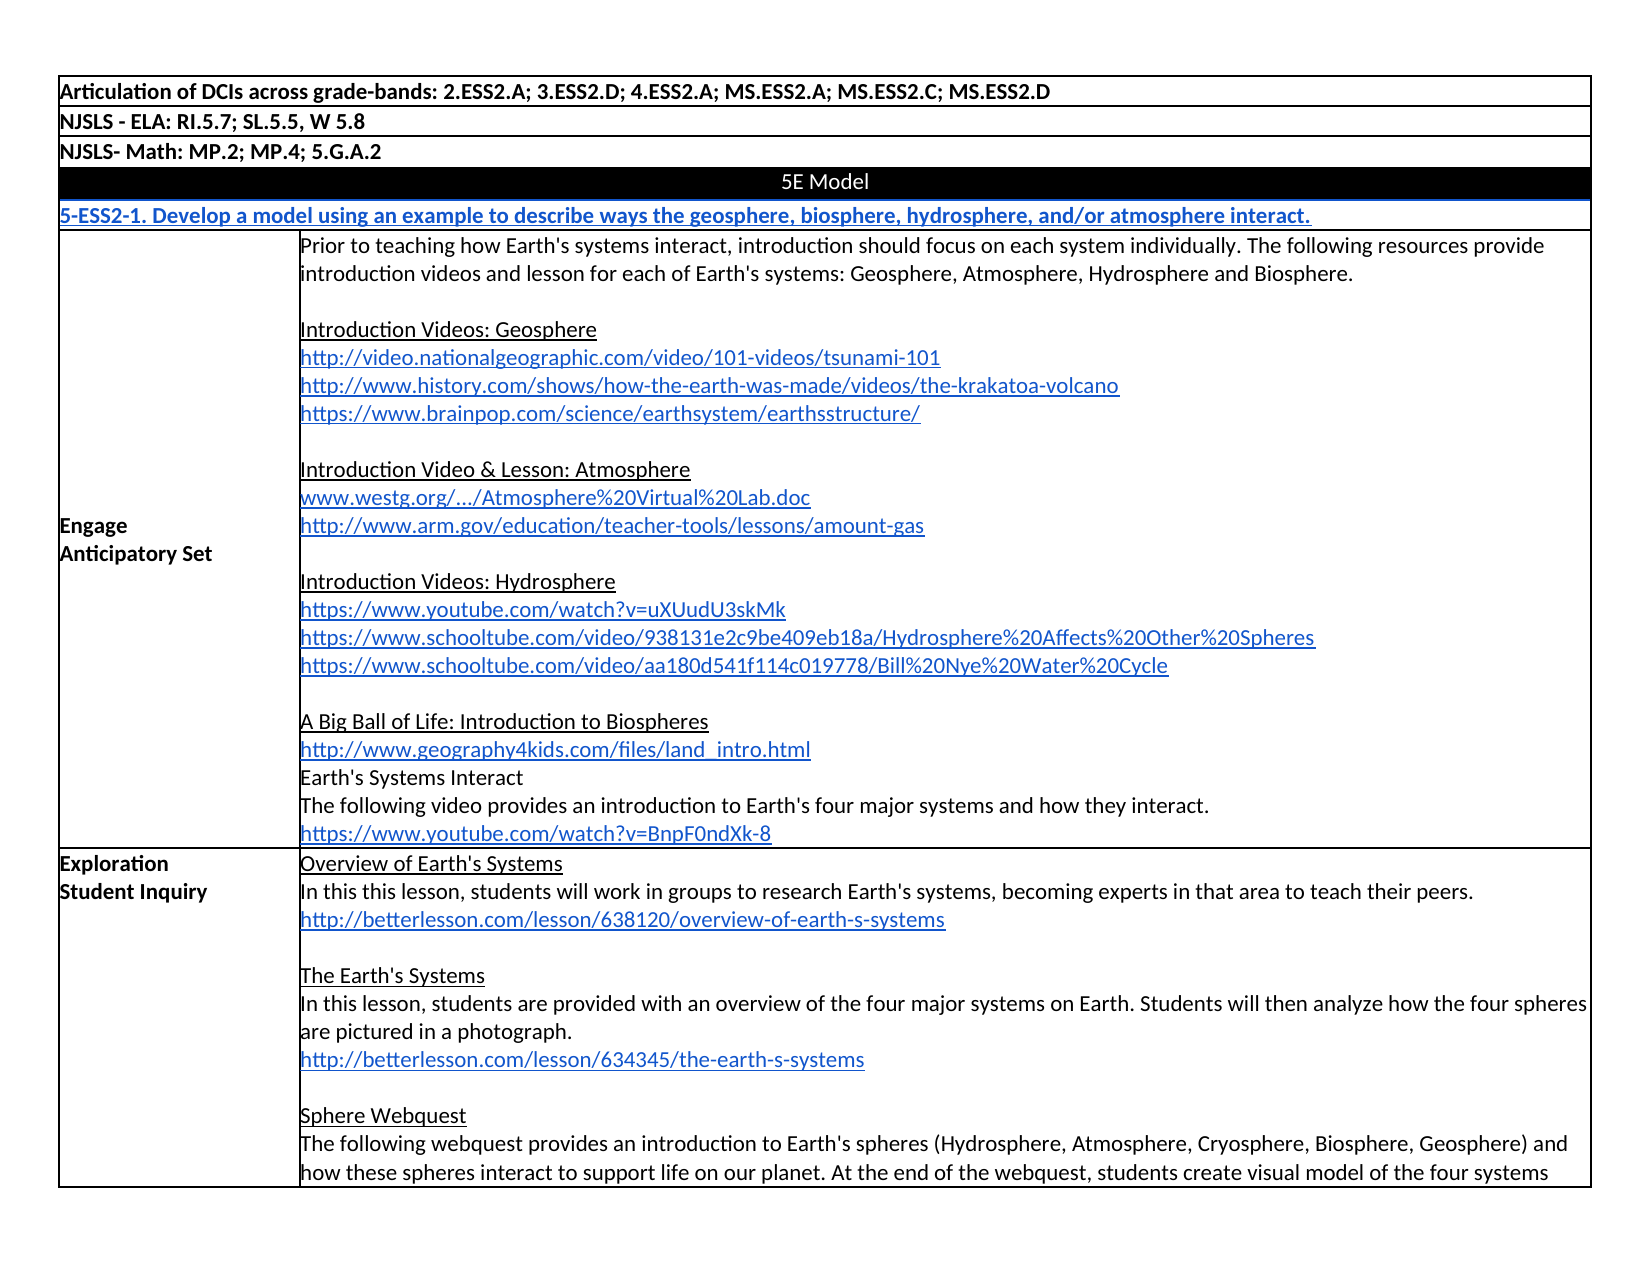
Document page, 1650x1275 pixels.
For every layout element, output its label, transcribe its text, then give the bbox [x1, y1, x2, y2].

table_cell Articulation of DCIs across grade-bands: 2.ESS2.A; 3.ESS2.D; 4.ESS2.A; MS.ESS2.A; MS.ESS2.C; MS.ESS2.D [60, 77, 1590, 105]
table_cell Engage Anticipatory Set [60, 231, 299, 847]
table_cell NJSLS - ELA: RI.5.7; SL.5.5, W 5.8 [60, 107, 1590, 135]
table_cell NJSLS- Math: MP.2; MP.4; 5.G.A.2 [60, 137, 1590, 165]
table_cell 5E Model [60, 167, 1590, 199]
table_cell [301, 849, 1590, 1186]
table_cell Prior to teaching how Earth's systems interact, introduction should focus on each system individually. The following resources provide introduction videos and lesson for each of Earth's systems: Geosphere, Atmosphere, Hydrosphere and Biosphere. Introduction Videos: Geosphere http://video.nationalgeographic.com/video/101-videos/tsunami-101 http://www.history.com/shows/how-the-earth-was-made/videos/the-krakatoa-volcano https://www.brainpop.com/science/earthsystem/earthsstructure/ Introduction Video & Lesson: Atmosphere www.westg.org/.../Atmosphere%20Virtual%20Lab.doc http://www.arm.gov/education/teacher-tools/lessons/amount-gas Introduction Videos: Hydrosphere https://www.youtube.com/watch?v=uXUudU3skMk https://www.schooltube.com/video/938131e2c9be409eb18a/Hydrosphere%20Affects%20Other%20Spheres https://www.schooltube.com/video/aa180d541f114c019778/Bill%20Nye%20Water%20Cycle A Big Ball of Life: Introduction to Biospheres http://www.geography4kids.com/files/land_intro.html Earth's Systems Interact The following video provides an introduction to Earth's four major systems and how they interact. https://www.youtube.com/watch?v=BnpF0ndXk-8 [301, 231, 1590, 847]
table_cell 5-ESS2-1. Develop a model using an example to describe ways the geosphere, biosphere, hydrosphere, and/or atmosphere interact. [60, 201, 1590, 229]
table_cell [60, 849, 299, 1186]
